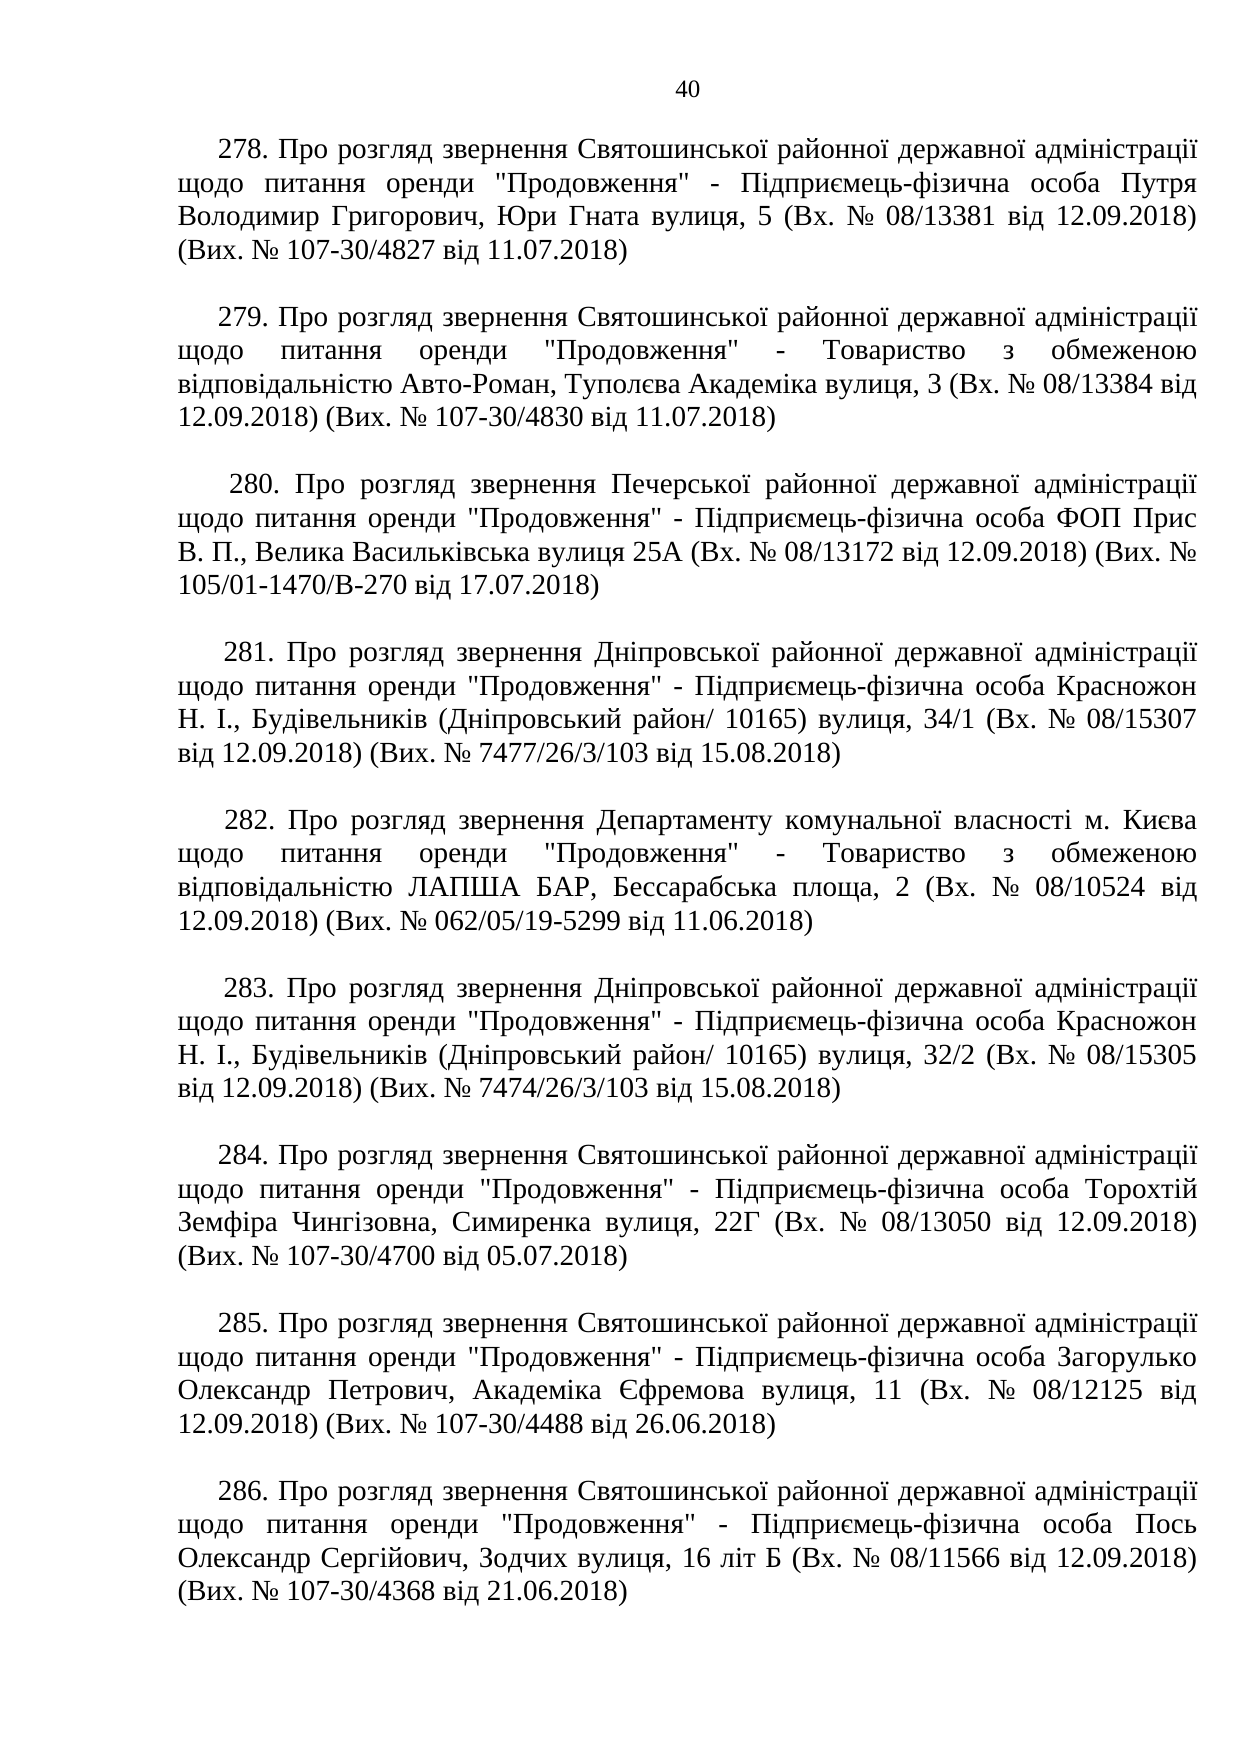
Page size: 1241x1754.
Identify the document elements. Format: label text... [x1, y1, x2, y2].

text 283. Про розгляд звернення Дніпровської районної державної адміністрації щодо питання оренди "Продовження" - Підприємець-фізична особа Красножон Н. І., Будівельників (Дніпровський район/ 10165) вулиця, 32/2 (Вх. № 08/15305 від 12.09.2018) (Вих. № 7474/26/3/103 від 15.08.2018) [177, 970, 1198, 1104]
text 284. Про розгляд звернення Святошинської районної державної адміністрації щодо питання оренди "Продовження" - Підприємець-фізична особа Торохтій Земфіра Чингізовна, Симиренка вулиця, 22Г (Вх. № 08/13050 від 12.09.2018) (Вих. № 107-30/4700 від 05.07.2018) [177, 1137, 1198, 1272]
text 286. Про розгляд звернення Святошинської районної державної адміністрації щодо питання оренди "Продовження" - Підприємець-фізична особа Пось Олександр Сергійович, Зодчих вулиця, 16 літ Б (Вх. № 08/11566 від 12.09.2018) (Вих. № 107-30/4368 від 21.06.2018) [177, 1473, 1198, 1607]
text 282. Про розгляд звернення Департаменту комунальної власності м. Києва щодо питання оренди "Продовження" - Товариство з обмеженою відповідальністю ЛАПША БАР, Бессарабська площа, 2 (Вх. № 08/10524 від 12.09.2018) (Вих. № 062/05/19-5299 від 11.06.2018) [177, 802, 1198, 936]
text 281. Про розгляд звернення Дніпровської районної державної адміністрації щодо питання оренди "Продовження" - Підприємець-фізична особа Красножон Н. І., Будівельників (Дніпровський район/ 10165) вулиця, 34/1 (Вх. № 08/15307 від 12.09.2018) (Вих. № 7477/26/3/103 від 15.08.2018) [177, 634, 1198, 768]
text 279. Про розгляд звернення Святошинської районної державної адміністрації щодо питання оренди "Продовження" - Товариство з обмеженою відповідальністю Авто-Роман, Туполєва Академіка вулиця, 3 (Вх. № 08/13384 від 12.09.2018) (Вих. № 107-30/4830 від 11.07.2018) [177, 299, 1198, 433]
text 278. Про розгляд звернення Святошинської районної державної адміністрації щодо питання оренди "Продовження" - Підприємець-фізична особа Путря Володимир Григорович, Юри Гната вулиця, 5 (Вх. № 08/13381 від 12.09.2018) (Вих. № 107-30/4827 від 11.07.2018) [177, 131, 1198, 265]
text 285. Про розгляд звернення Святошинської районної державної адміністрації щодо питання оренди "Продовження" - Підприємець-фізична особа Загорулько Олександр Петрович, Академіка Єфремова вулиця, 11 (Вх. № 08/12125 від 12.09.2018) (Вих. № 107-30/4488 від 26.06.2018) [177, 1305, 1198, 1439]
text 280. Про розгляд звернення Печерської районної державної адміністрації щодо питання оренди "Продовження" - Підприємець-фізична особа ФОП Прис В. П., Велика Васильківська вулиця 25А (Вх. № 08/13172 від 12.09.2018) (Вих. № 105/01-1470/В-270 від 17.07.2018) [177, 467, 1198, 601]
